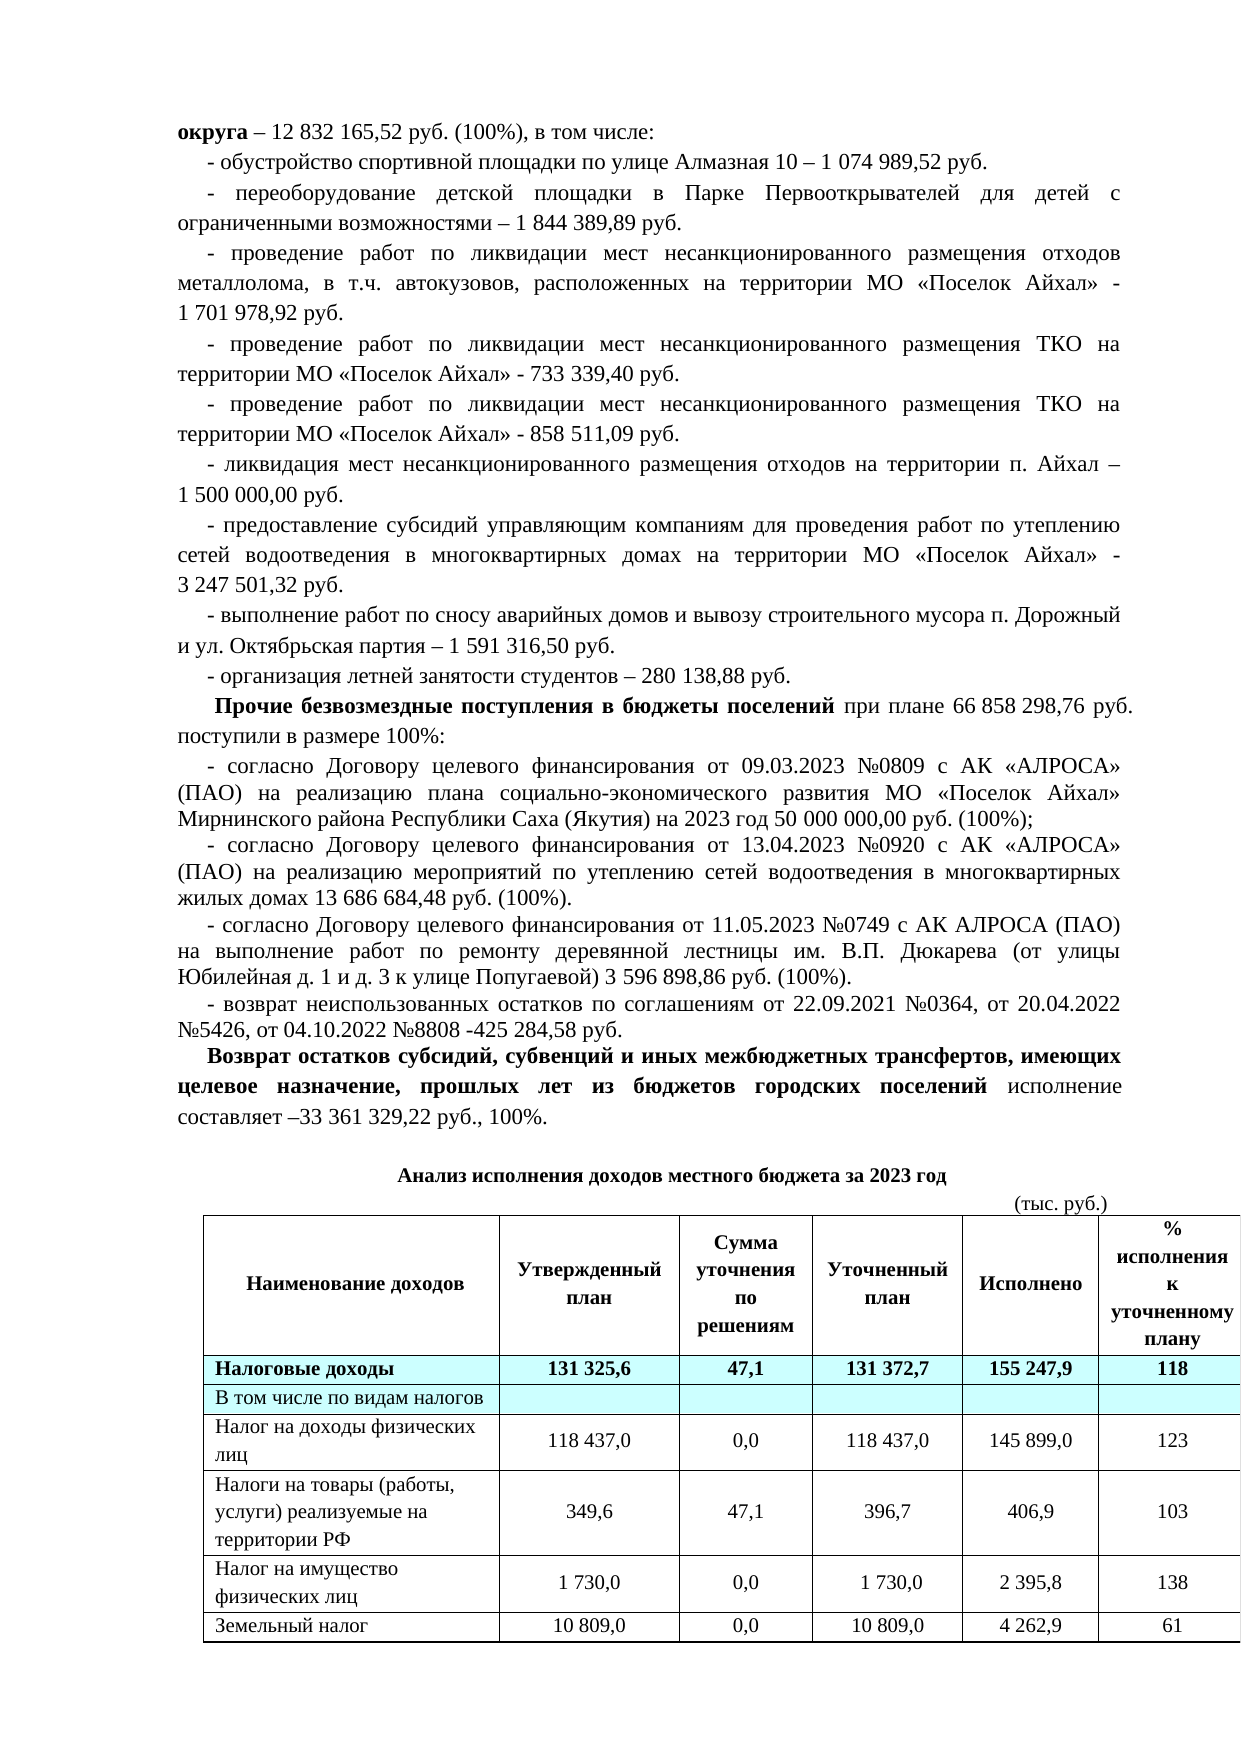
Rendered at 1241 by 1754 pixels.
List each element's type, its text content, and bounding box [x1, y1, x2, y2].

text Прочие безвозмездные поступления в бюджеты поселений при плане 66 858 298,76 руб. поступили в размере 100%: [177, 692, 1133, 749]
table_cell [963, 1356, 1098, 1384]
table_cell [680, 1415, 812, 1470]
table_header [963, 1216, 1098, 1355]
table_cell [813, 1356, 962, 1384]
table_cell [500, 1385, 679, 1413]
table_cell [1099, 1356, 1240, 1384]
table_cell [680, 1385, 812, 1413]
text Анализ исполнения доходов местного бюджета за 2023 год [177, 1163, 1107, 1187]
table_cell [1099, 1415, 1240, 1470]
text - согласно Договору целевого финансирования от 13.04.2023 №0920 с АК «АЛРОСА» (ПАО) на реализацию мероприятий по утеплению сетей водоотведения в многоквартирных жилых домах 13 686 684,48 руб. (100%). [177, 832, 1122, 911]
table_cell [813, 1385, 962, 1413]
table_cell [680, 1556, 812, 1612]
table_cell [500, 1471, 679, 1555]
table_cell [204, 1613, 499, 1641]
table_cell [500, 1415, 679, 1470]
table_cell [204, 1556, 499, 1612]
text - проведение работ по ликвидации мест несанкционированного размещения ТКО на территории МО «Поселок Айхал» - 858 511,09 руб. [177, 390, 1122, 447]
text - проведение работ по ликвидации мест несанкционированного размещения отходов металлолома, в т.ч. автокузовов, расположенных на территории МО «Поселок Айхал» - 1 701 978,92 руб. [177, 239, 1122, 326]
text - согласно Договору целевого финансирования от 09.03.2023 №0809 с АК «АЛРОСА» (ПАО) на реализацию плана социально-экономического развития МО «Поселок Айхал» Мирнинского района Республики Саха (Якутия) на 2023 год 50 000 000,00 руб. (100%); [177, 752, 1122, 832]
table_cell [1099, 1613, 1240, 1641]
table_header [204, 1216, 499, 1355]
text - предоставление субсидий управляющим компаниям для проведения работ по утеплению сетей водоотведения в многоквартирных домах на территории МО «Поселок Айхал» - 3 247 501,32 руб. [177, 511, 1122, 598]
text - ликвидация мест несанкционированного размещения отходов на территории п. Айхал – 1 500 000,00 руб. [177, 450, 1122, 507]
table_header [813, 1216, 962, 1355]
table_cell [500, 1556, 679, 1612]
text - обустройство спортивной площадки по улице Алмазная 10 – 1 074 989,52 руб. [177, 148, 1122, 175]
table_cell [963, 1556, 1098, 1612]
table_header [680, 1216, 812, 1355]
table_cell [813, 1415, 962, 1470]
text - возврат неиспользованных остатков по соглашениям от 22.09.2021 №0364, от 20.04.2022 №5426, от 04.10.2022 №8808 -425 284,58 руб. [177, 990, 1122, 1042]
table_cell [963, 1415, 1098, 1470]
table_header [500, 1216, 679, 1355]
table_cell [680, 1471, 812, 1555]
text - согласно Договору целевого финансирования от 11.05.2023 №0749 с АК АЛРОСА (ПАО) на выполнение работ по ремонту деревянной лестницы им. В.П. Дюкарева (от улицы Юбилейная д. 1 и д. 3 к улице Попугаевой) 3 596 898,86 руб. (100%). [177, 911, 1122, 990]
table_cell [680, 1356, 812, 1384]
text - переоборудование детской площадки в Парке Первооткрывателей для детей с ограниченными возможностями – 1 844 389,89 руб. [177, 178, 1122, 235]
text - проведение работ по ликвидации мест несанкционированного размещения ТКО на территории МО «Поселок Айхал» - 733 339,40 руб. [177, 329, 1122, 386]
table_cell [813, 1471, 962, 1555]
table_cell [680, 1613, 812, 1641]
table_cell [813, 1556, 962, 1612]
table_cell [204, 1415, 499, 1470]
text - организация летней занятости студентов – 280 138,88 руб. [177, 662, 1122, 688]
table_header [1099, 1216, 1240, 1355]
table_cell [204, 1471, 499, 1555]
text (тыс. руб.) [177, 1191, 1107, 1215]
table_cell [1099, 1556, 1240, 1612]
text Возврат остатков субсидий, субвенций и иных межбюджетных трансфертов, имеющих целевое назначение, прошлых лет из бюджетов городских поселений исполнение составляет –33 361 329,22 руб., 100%. [177, 1042, 1122, 1129]
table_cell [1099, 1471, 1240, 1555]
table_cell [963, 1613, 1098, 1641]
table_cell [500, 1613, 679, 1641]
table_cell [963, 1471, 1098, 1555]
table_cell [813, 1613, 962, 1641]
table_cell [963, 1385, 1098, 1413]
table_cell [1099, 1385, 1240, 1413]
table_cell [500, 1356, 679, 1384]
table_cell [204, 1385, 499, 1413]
text - выполнение работ по сносу аварийных домов и вывозу строительного мусора п. Дорожный и ул. Октябрьская партия – 1 591 316,50 руб. [177, 601, 1122, 658]
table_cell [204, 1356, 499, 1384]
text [177, 118, 1122, 144]
